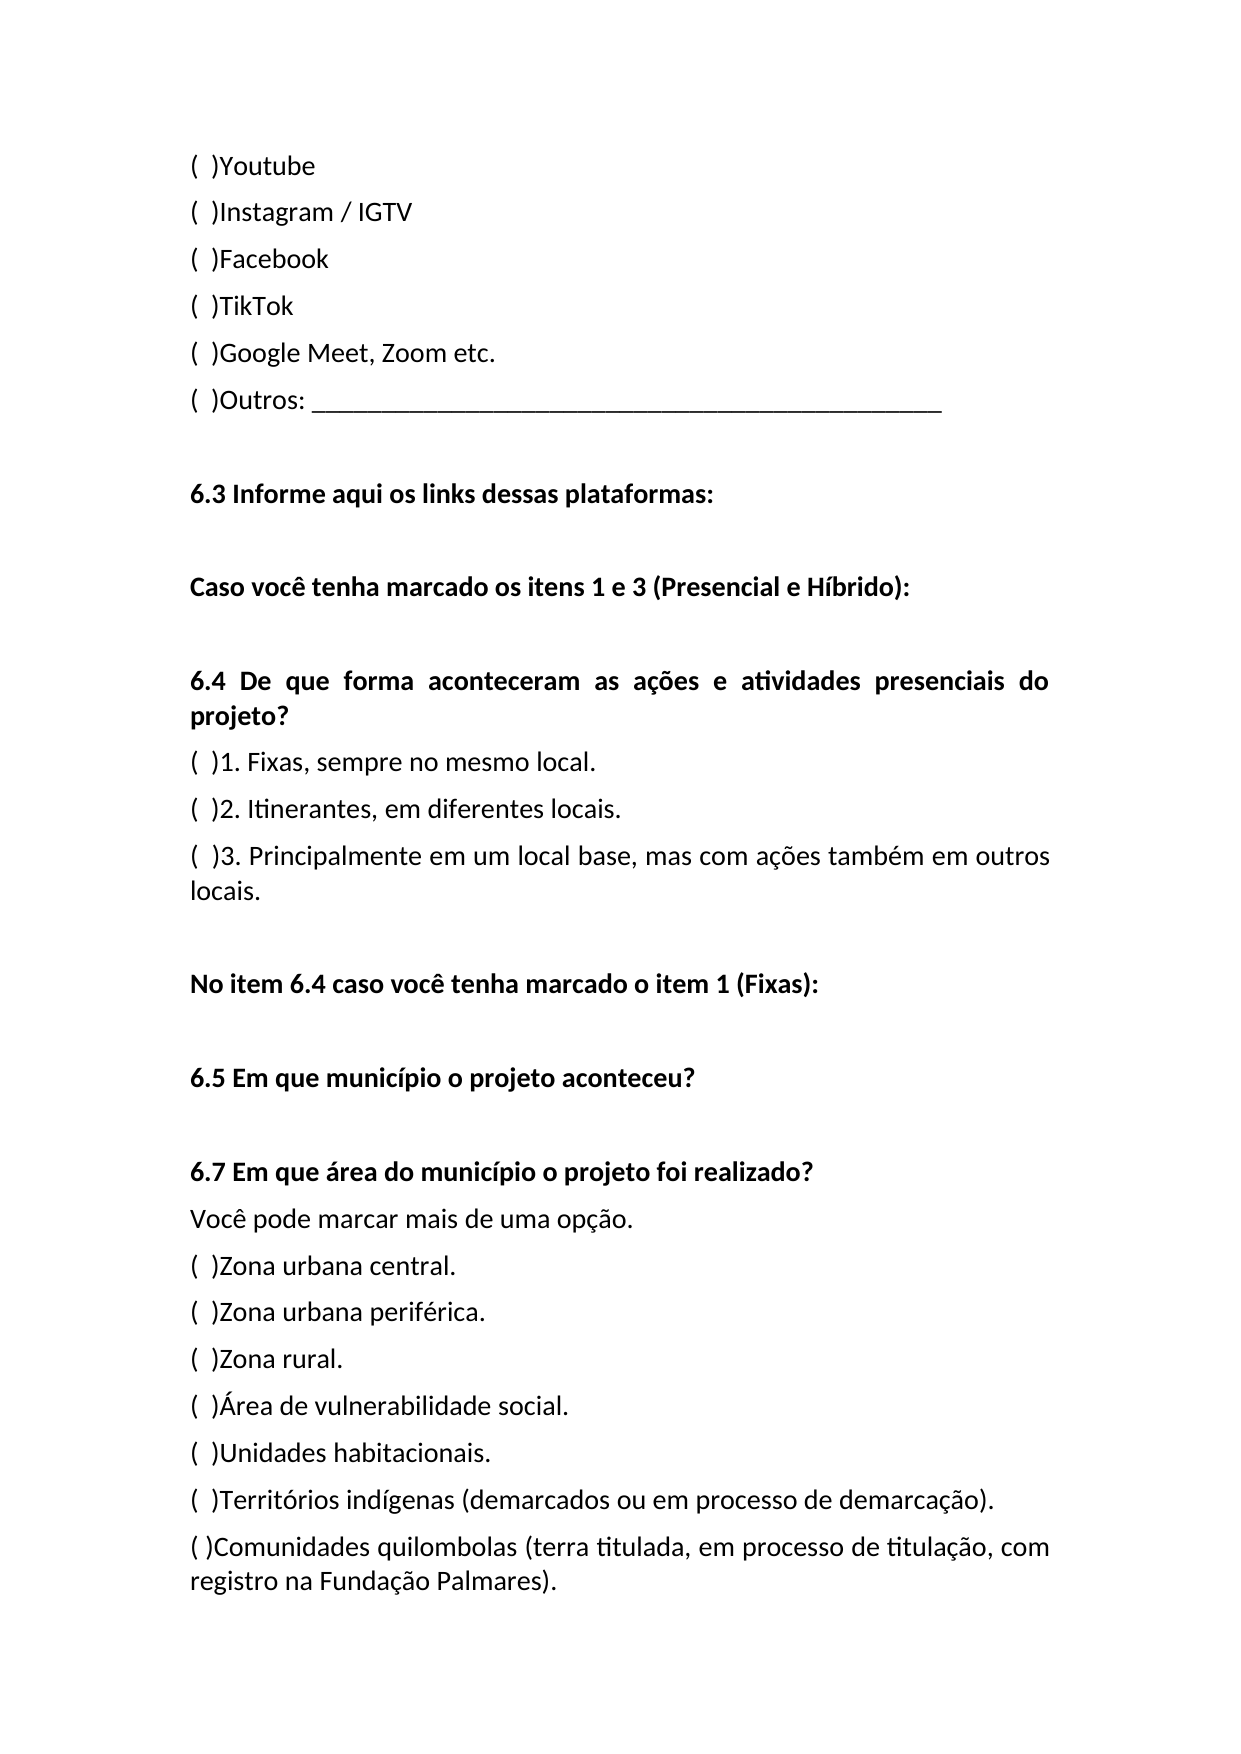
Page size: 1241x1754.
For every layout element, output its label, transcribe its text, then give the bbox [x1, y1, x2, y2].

text ( )Unidades habitacionais. [190, 1435, 1051, 1469]
text ( )Google Meet, Zoom etc. [190, 335, 1051, 369]
text No item 6.4 caso você tenha marcado o item 1 (Fixas): [190, 966, 1051, 1001]
text ( )Zona urbana central. [190, 1248, 1051, 1282]
text ( )Outros: _____________________________________________ [190, 382, 1051, 416]
text ( )2. Itinerantes, em diferentes locais. [190, 791, 1051, 826]
text ( )TikTok [190, 288, 1051, 323]
text ( )1. Fixas, sempre no mesmo local. [190, 744, 1051, 779]
text Caso você tenha marcado os itens 1 e 3 (Presencial e Híbrido): [190, 569, 1051, 604]
text ( )Facebook [190, 241, 1051, 276]
text ( )3. Principalmente em um local base, mas com ações também em outros locais. [190, 838, 1051, 907]
text ( )Instagram / IGTV [190, 194, 1051, 229]
text ( )Zona urbana periférica. [190, 1294, 1051, 1329]
text ( )Comunidades quilombolas (terra titulada, em processo de titulação, com registro na Fundação Palmares). [190, 1529, 1051, 1598]
text ( )Territórios indígenas (demarcados ou em processo de demarcação). [190, 1482, 1051, 1516]
text 6.3 Informe aqui os links dessas plataformas: [190, 476, 1051, 510]
text ( )Youtube [190, 148, 1051, 182]
text ( )Área de vulnerabilidade social. [190, 1388, 1051, 1423]
text 6.4 De que forma aconteceram as ações e atividades presenciais do projeto? [190, 663, 1051, 732]
text ( )Zona rural. [190, 1341, 1051, 1376]
text 6.7 Em que área do município o projeto foi realizado? [190, 1154, 1051, 1188]
text Você pode marcar mais de uma opção. [190, 1201, 1051, 1235]
text 6.5 Em que município o projeto aconteceu? [190, 1060, 1051, 1094]
